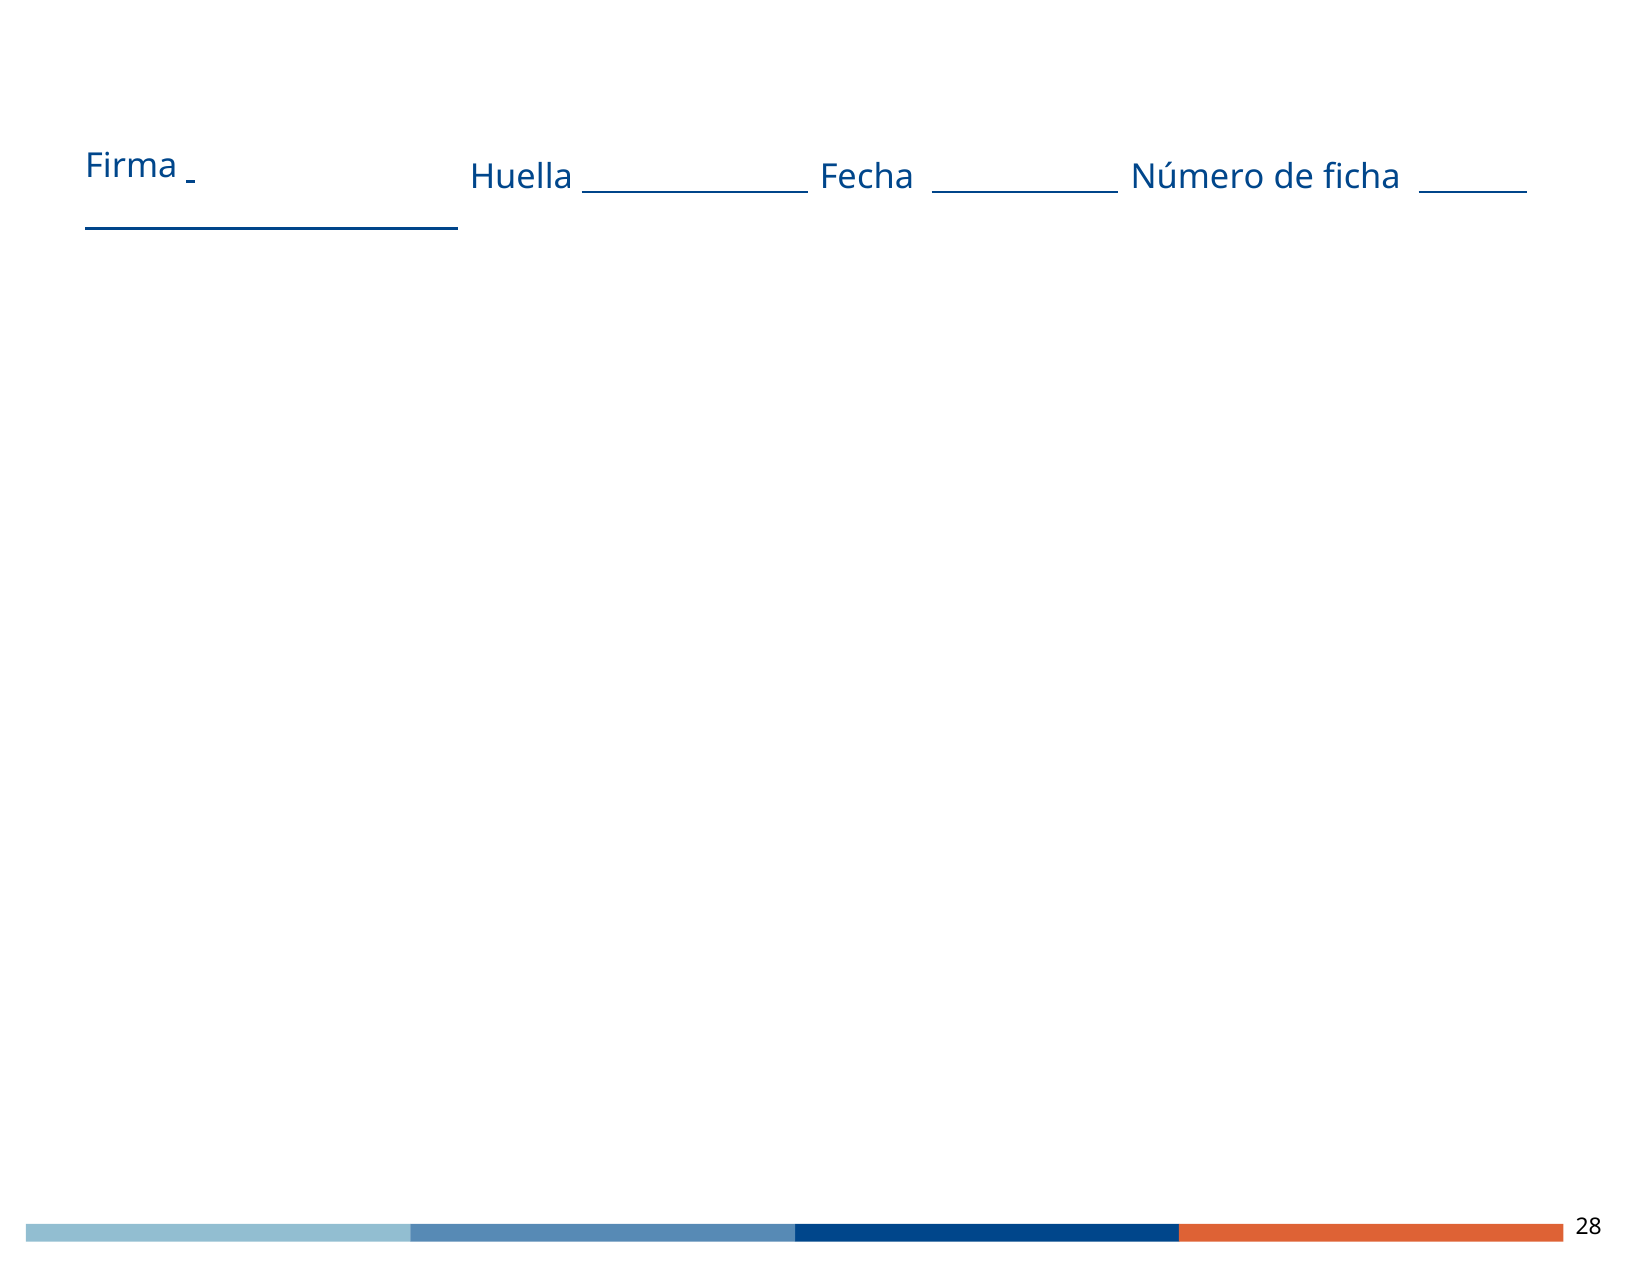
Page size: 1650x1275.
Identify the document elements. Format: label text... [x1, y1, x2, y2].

text Número de ficha [1130, 151, 1650, 198]
text Fecha [819, 151, 1118, 198]
text Huella [469, 151, 808, 198]
text Firma [85, 141, 457, 227]
